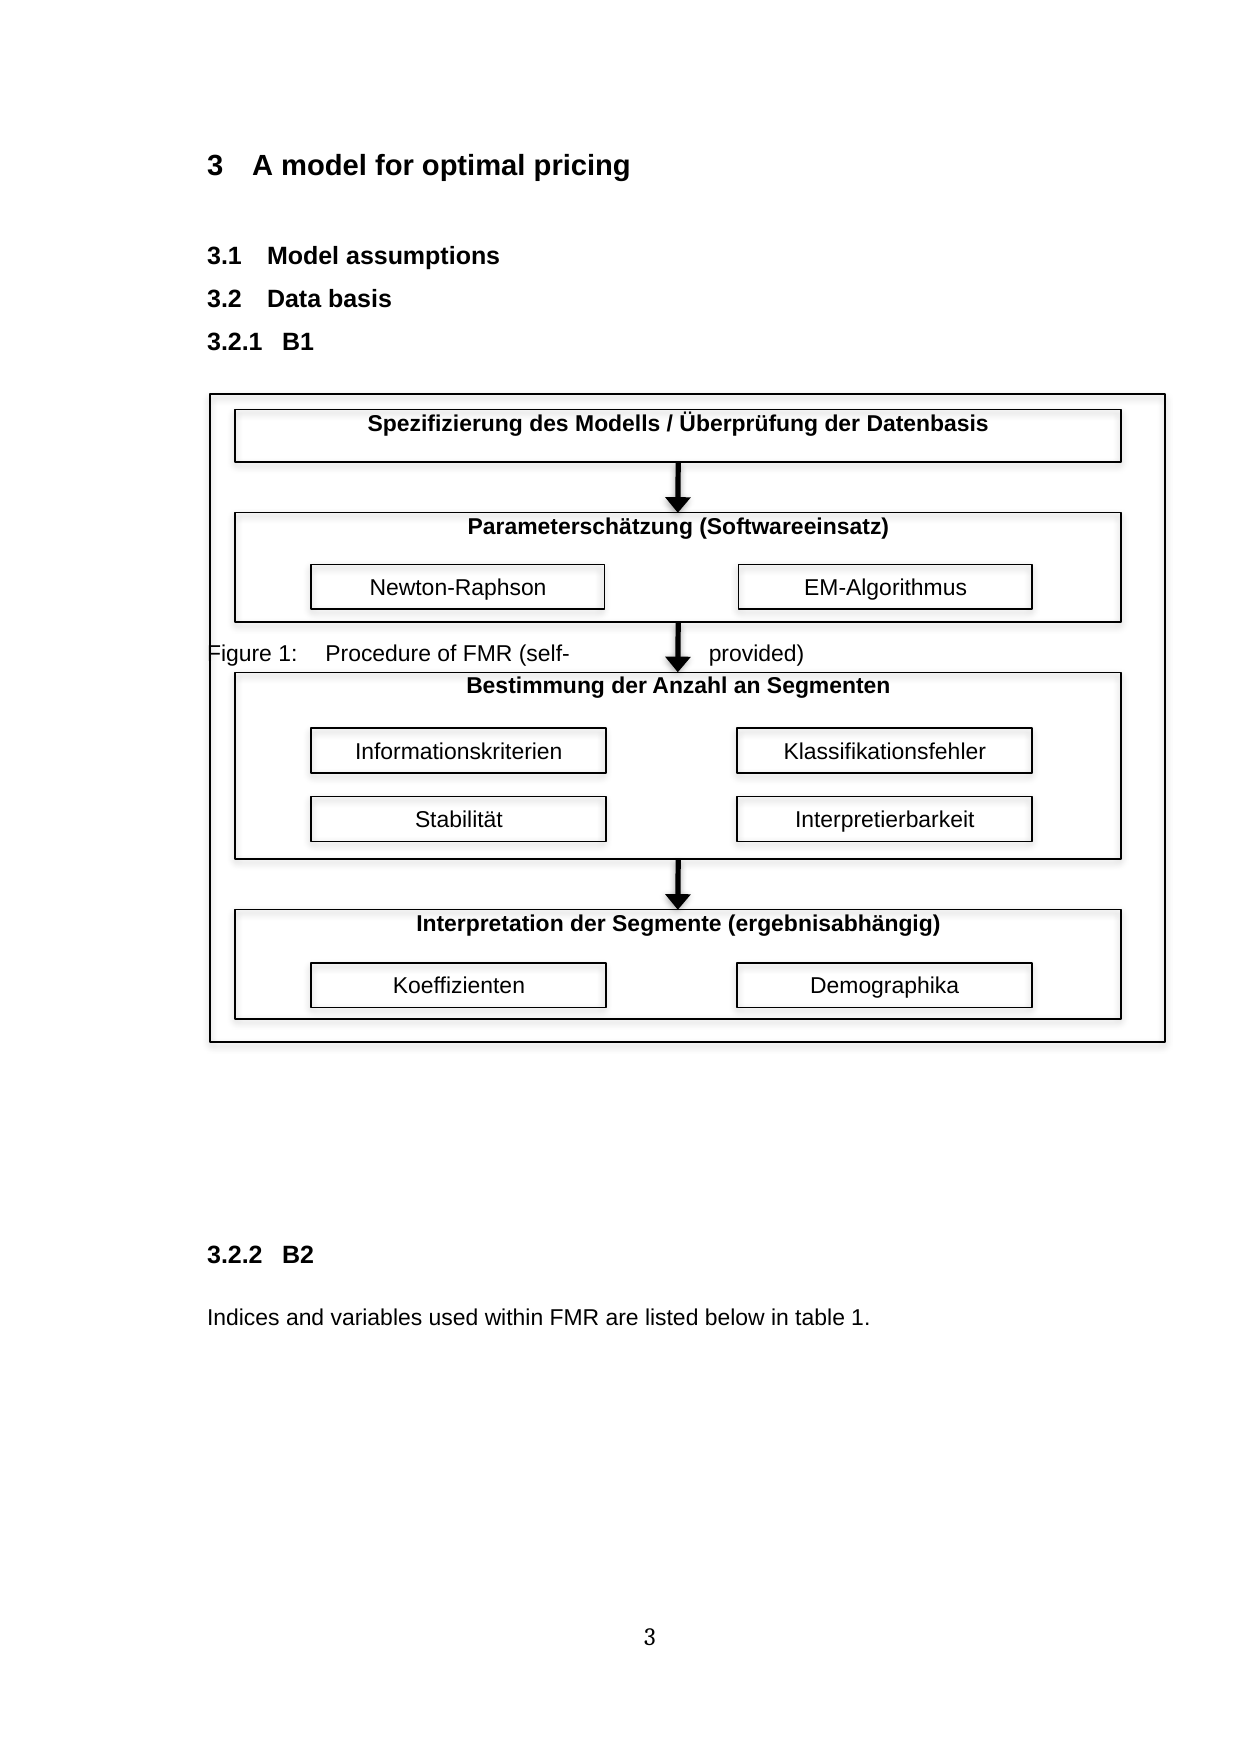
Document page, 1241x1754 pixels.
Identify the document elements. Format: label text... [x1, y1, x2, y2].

text Indices and variables used within FMR are listed below in table 1. [207, 1304, 1093, 1331]
subtitle A model for optimal pricing [207, 148, 1093, 181]
subtitle Data basis [207, 284, 1093, 313]
subtitle B2 [207, 1240, 1093, 1269]
subtitle Model assumptions [207, 241, 1093, 270]
subtitle B1 [207, 327, 1093, 356]
text Figure 1: Procedure of FMR (self-provided) [685, 631, 1093, 667]
text Figure 1: Procedure of FMR (self-provided) [240, 546, 1093, 621]
text Figure 1: Procedure of FMR (self-provided) [215, 546, 670, 667]
